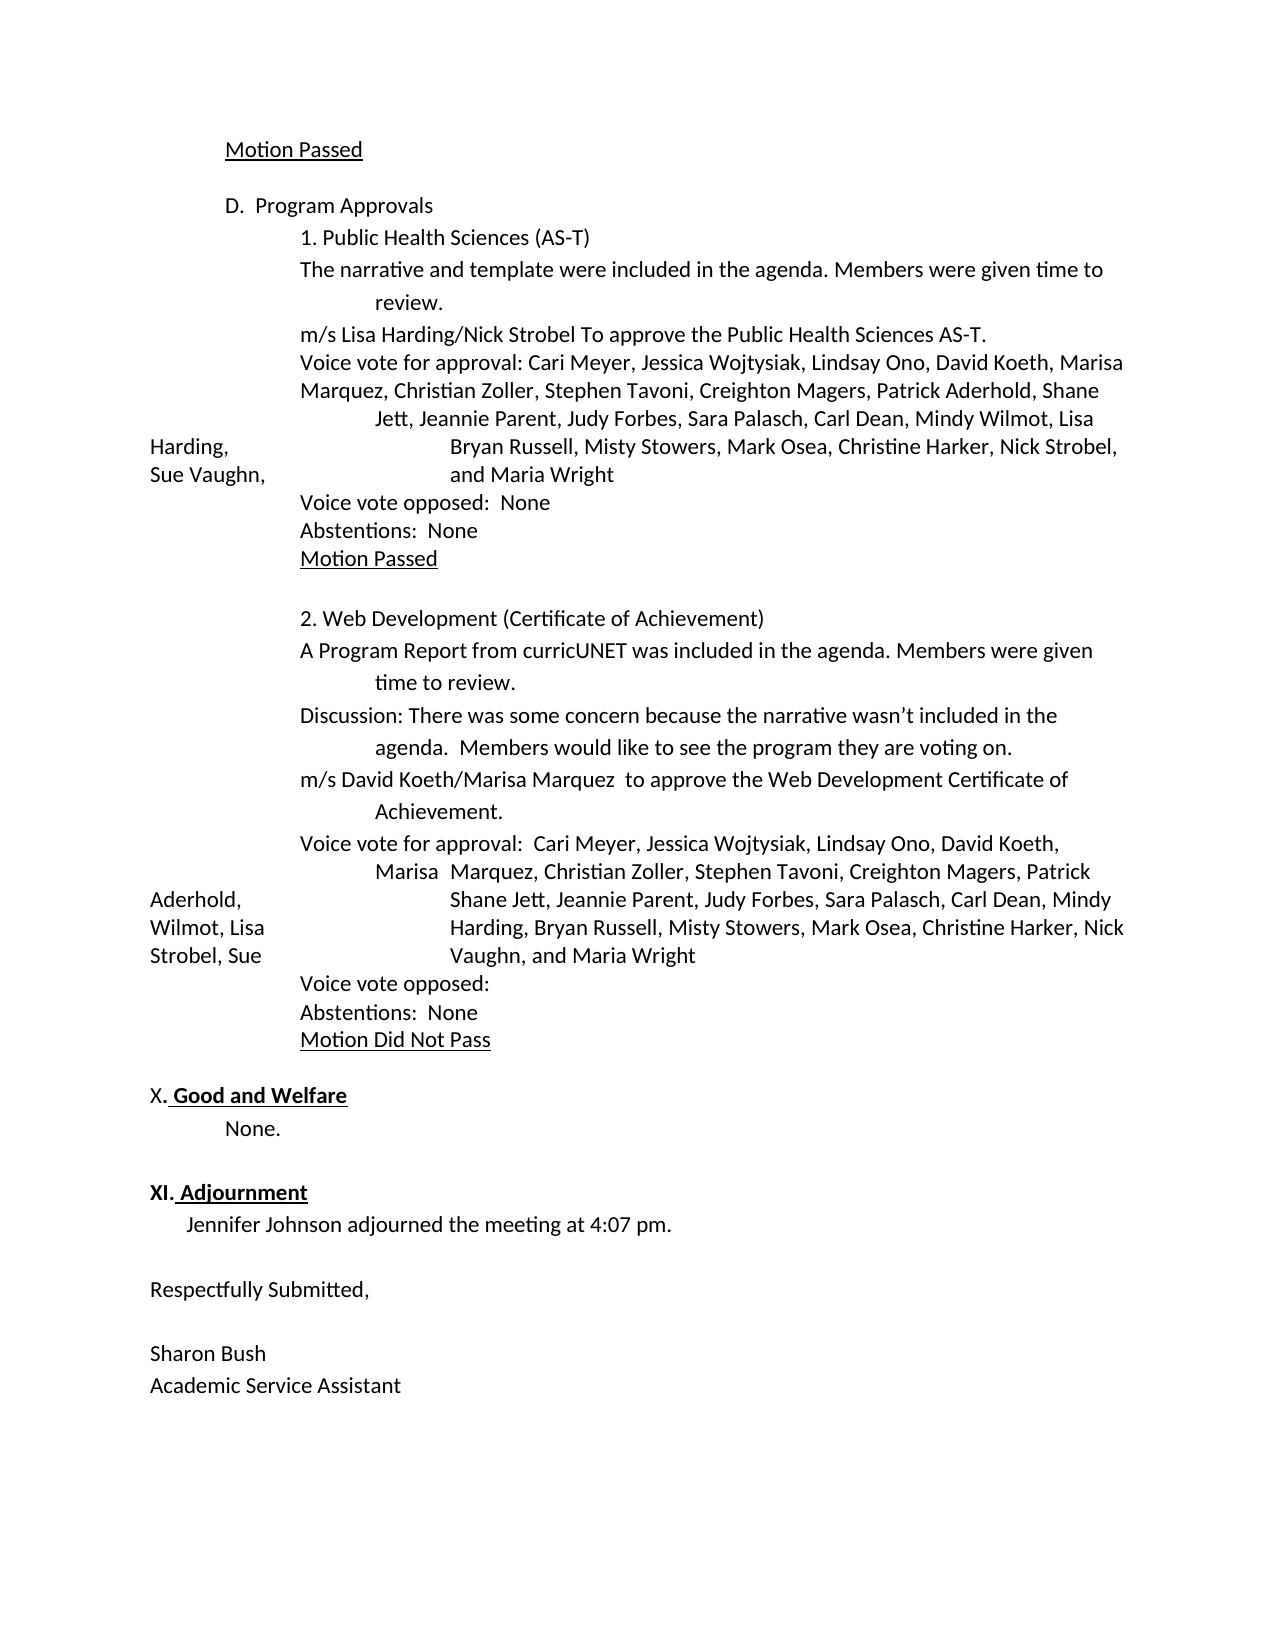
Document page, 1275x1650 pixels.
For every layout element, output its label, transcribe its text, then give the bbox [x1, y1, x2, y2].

list Abstentions: None [150, 516, 1125, 544]
list Voice vote opposed: [150, 969, 1125, 998]
list m/s Lisa Harding/Nick Strobel To approve the Public Health Sciences AS-T. [150, 320, 1125, 348]
list Motion Passed [150, 135, 1125, 163]
text Discussion: There was some concern because the narrative wasn’t included in the agenda. Members would like to see the program they are voting on. [150, 701, 1125, 761]
text 1. Public Health Sciences (AS-T) [150, 223, 1125, 251]
text D. Program Approvals [150, 191, 1125, 219]
text Respectfully Submitted, [150, 1275, 1125, 1303]
list Motion Did Not Pass [150, 1026, 1125, 1054]
text Academic Service Assistant [150, 1371, 1125, 1399]
list Abstentions: None [150, 998, 1125, 1026]
text None. [150, 1114, 1125, 1142]
text m/s David Koeth/Marisa Marquez to approve the Web Development Certificate of Achievement. [150, 765, 1125, 825]
list Voice vote opposed: None [150, 488, 1125, 516]
text The narrative and template were included in the agenda. Members were given time to review. [150, 255, 1125, 316]
text 2. Web Development (Certificate of Achievement) [150, 604, 1125, 632]
text XI. Adjournment [150, 1178, 1125, 1206]
text Jennifer Johnson adjourned the meeting at 4:07 pm. [150, 1210, 1125, 1238]
list Motion Passed [150, 544, 1125, 572]
text X. Good and Welfare [150, 1082, 1125, 1110]
text Sharon Bush [150, 1339, 1125, 1367]
text A Program Report from curricUNET was included in the agenda. Members were given time to review. [150, 636, 1125, 697]
